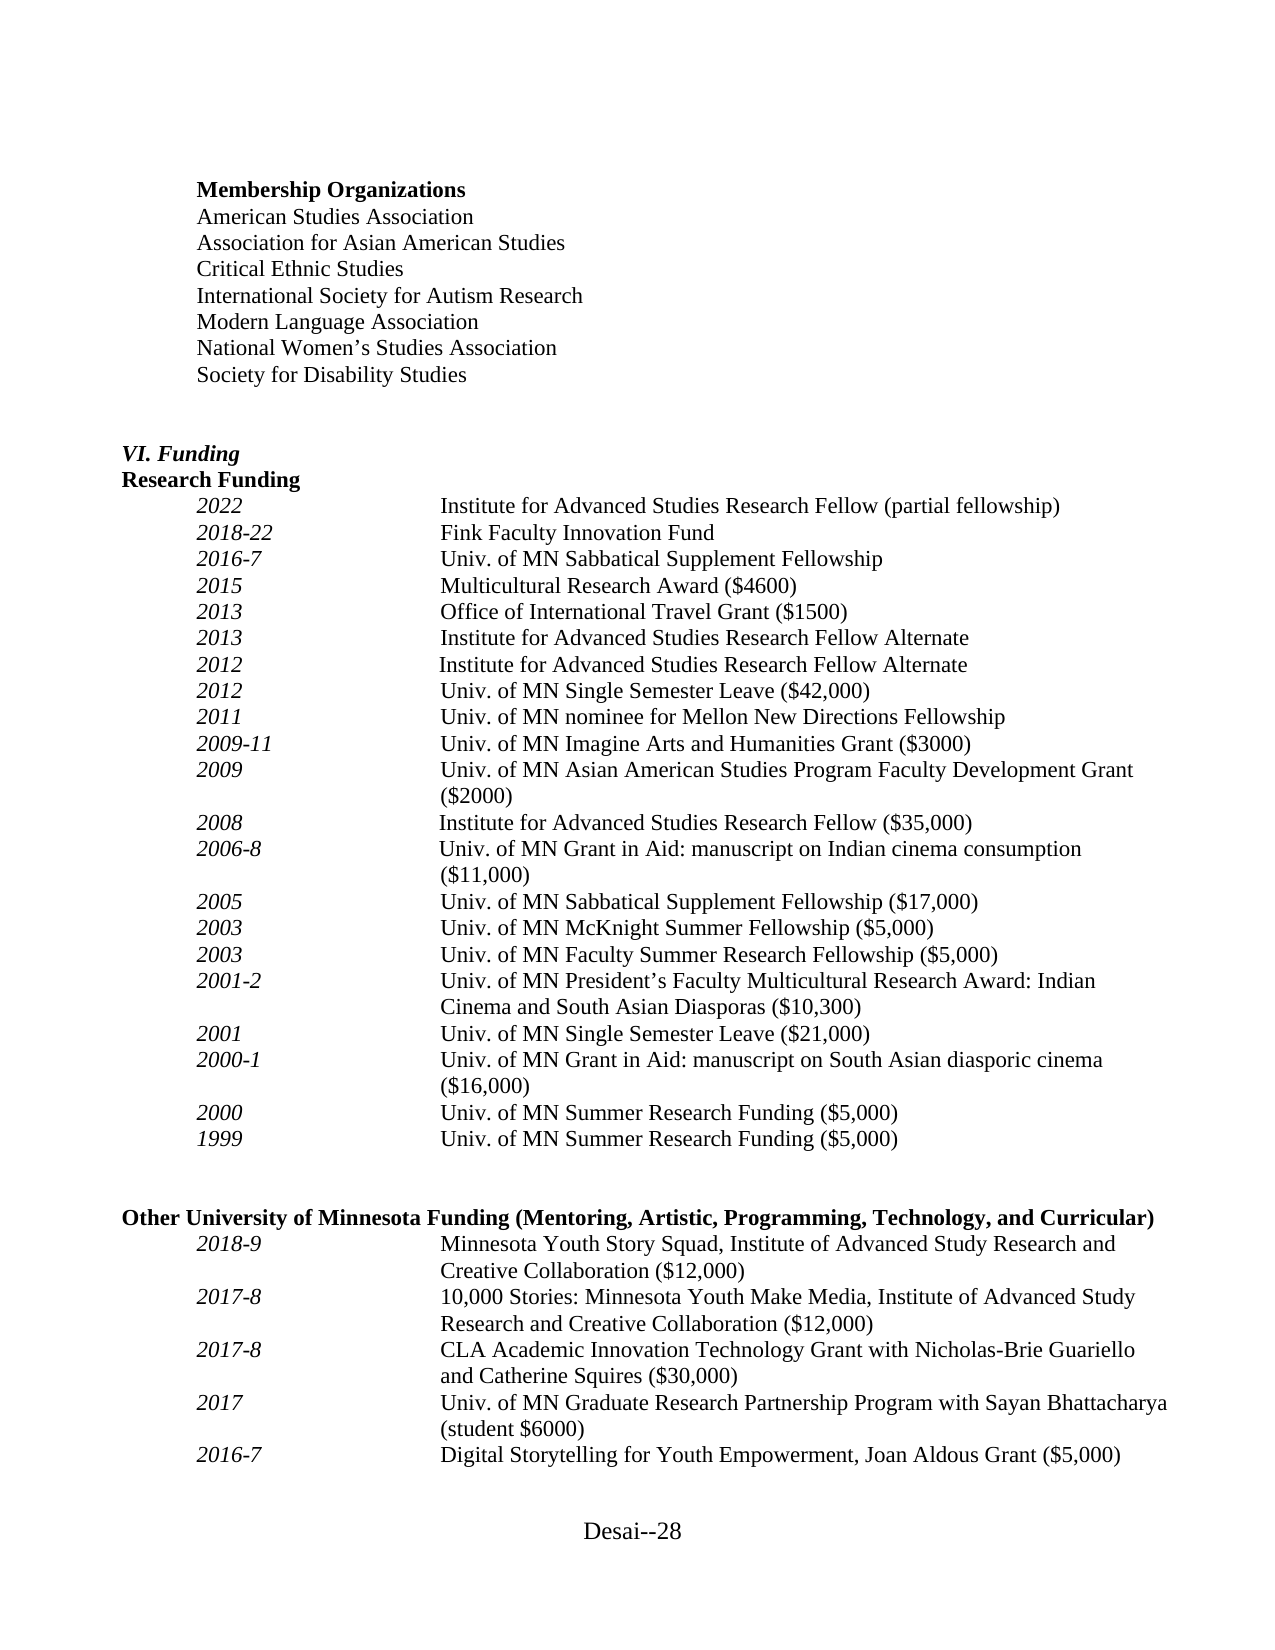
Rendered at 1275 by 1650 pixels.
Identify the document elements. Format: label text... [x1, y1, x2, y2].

text 2000-1 Univ. of MN Grant in Aid: manuscript on South Asian diasporic cinema ($16,000) [196, 1046, 1162, 1099]
text ($11,000) [440, 862, 1171, 888]
text Society for Disability Studies [196, 361, 1181, 387]
text 2018-22 Fink Faculty Innovation Fund [196, 519, 1143, 545]
list Univ. of MN Summer Research Funding ($5,000) [196, 1125, 1181, 1151]
text 2016-7 Univ. of MN Sabbatical Supplement Fellowship [196, 545, 1171, 572]
list Univ. of MN McKnight Summer Fellowship ($5,000) [196, 914, 1171, 941]
text Critical Ethnic Studies [196, 255, 1181, 282]
text National Women’s Studies Association [196, 334, 1181, 361]
text 2018-9 Minnesota Youth Story Squad, Institute of Advanced Study Research and Creative Collaboration ($12,000) [196, 1231, 1171, 1283]
text 2015 Multicultural Research Award ($4600) [196, 572, 1171, 598]
text 2008 Institute for Advanced Studies Research Fellow ($35,000) [196, 809, 1171, 835]
text Membership Organizations [196, 176, 1181, 203]
text 2013 Office of International Travel Grant ($1500) [196, 598, 1171, 624]
text 2001-2 Univ. of MN President’s Faculty Multicultural Research Award: Indian Cinema and South Asian Diasporas ($10,300) [121, 967, 1162, 1020]
text 2011 Univ. of MN nominee for Mellon New Directions Fellowship [196, 703, 1181, 730]
list Univ. of MN Summer Research Funding ($5,000) [196, 1099, 1181, 1125]
text 2022 Institute for Advanced Studies Research Fellow (partial fellowship) [196, 493, 1143, 519]
text International Society for Autism Research [196, 282, 1181, 308]
text 2006-8 Univ. of MN Grant in Aid: manuscript on Indian cinema consumption [196, 835, 1171, 862]
text Research Funding [121, 466, 1171, 493]
list Univ. of MN Faculty Summer Research Fellowship ($5,000) [196, 941, 1171, 967]
text Modern Language Association [196, 308, 1181, 334]
text 2009 Univ. of MN Asian American Studies Program Faculty Development Grant ($2000) [196, 756, 1171, 809]
text 2017-8 CLA Academic Innovation Technology Grant with Nicholas-Brie Guariello and Catherine Squires ($30,000) [196, 1336, 1171, 1389]
text 2012 Univ. of MN Single Semester Leave ($42,000) [196, 677, 1171, 703]
text (student $6000) [196, 1415, 1171, 1441]
text American Studies Association [196, 203, 1181, 229]
text 2009-11 Univ. of MN Imagine Arts and Humanities Grant ($3000) [196, 730, 1171, 756]
text 2017-8 10,000 Stories: Minnesota Youth Make Media, Institute of Advanced Study Research and Creative Collaboration ($12,000) [196, 1283, 1171, 1336]
text VI. Funding [121, 440, 1181, 466]
text 2012 Institute for Advanced Studies Research Fellow Alternate [196, 651, 1171, 677]
text 2017 Univ. of MN Graduate Research Partnership Program with Sayan Bhattacharya [196, 1389, 1171, 1415]
text 2016-7 Digital Storytelling for Youth Empowerment, Joan Aldous Grant ($5,000) [196, 1441, 1171, 1468]
text 2005 Univ. of MN Sabbatical Supplement Fellowship ($17,000) [196, 888, 1171, 914]
list Univ. of MN Single Semester Leave ($21,000) [196, 1020, 1162, 1046]
text Association for Asian American Studies [196, 229, 1181, 255]
text Other University of Minnesota Funding (Mentoring, Artistic, Programming, Technology, and Curricular) [121, 1204, 1162, 1231]
text 2013 Institute for Advanced Studies Research Fellow Alternate [196, 624, 1171, 651]
